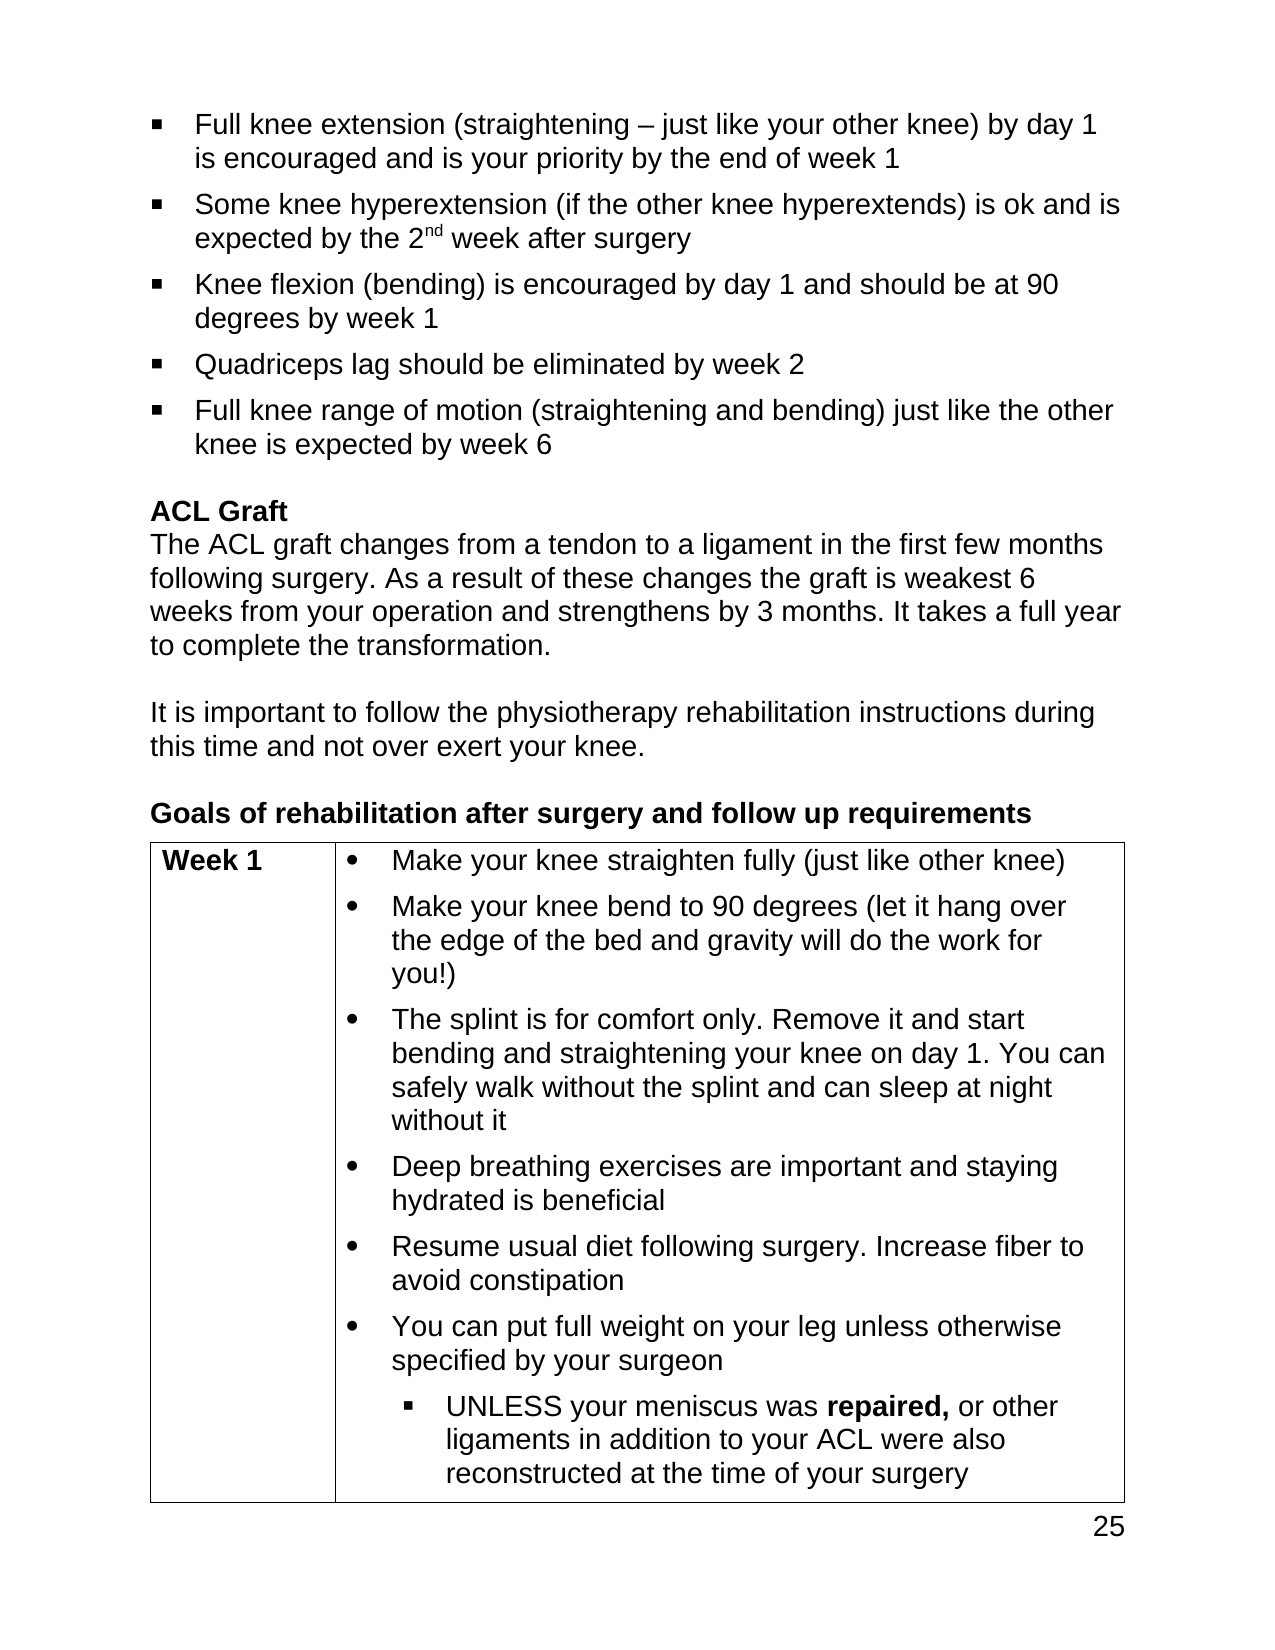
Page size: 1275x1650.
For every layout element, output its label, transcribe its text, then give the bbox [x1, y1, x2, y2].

list Knee flexion (bending) is encouraged by day 1 and should be at 90 degrees by week 1 [150, 267, 1125, 334]
table_header Week 1 [151, 843, 335, 1502]
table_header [336, 843, 1124, 1502]
list Full knee extension (straightening – just like your other knee) by day 1 is encouraged and is your priority by the end of week 1 [150, 107, 1125, 174]
text Goals of rehabilitation after surgery and follow up requirements [150, 796, 1125, 829]
text The ACL graft changes from a tendon to a ligament in the first few months following surgery. As a result of these changes the graft is weakest 6 weeks from your operation and strengthens by 3 months. It takes a full year to complete the transformation. [150, 527, 1125, 661]
list Some knee hyperextension (if the other knee hyperextends) is ok and is expected by the 2nd week after surgery [150, 187, 1125, 254]
list Full knee range of motion (straightening and bending) just like the other knee is expected by week 6 [150, 393, 1125, 460]
text ACL Graft [150, 494, 1125, 527]
list Quadriceps lag should be eliminated by week 2 [150, 347, 1125, 380]
text It is important to follow the physiotherapy rehabilitation instructions during this time and not over exert your knee. [150, 695, 1125, 762]
